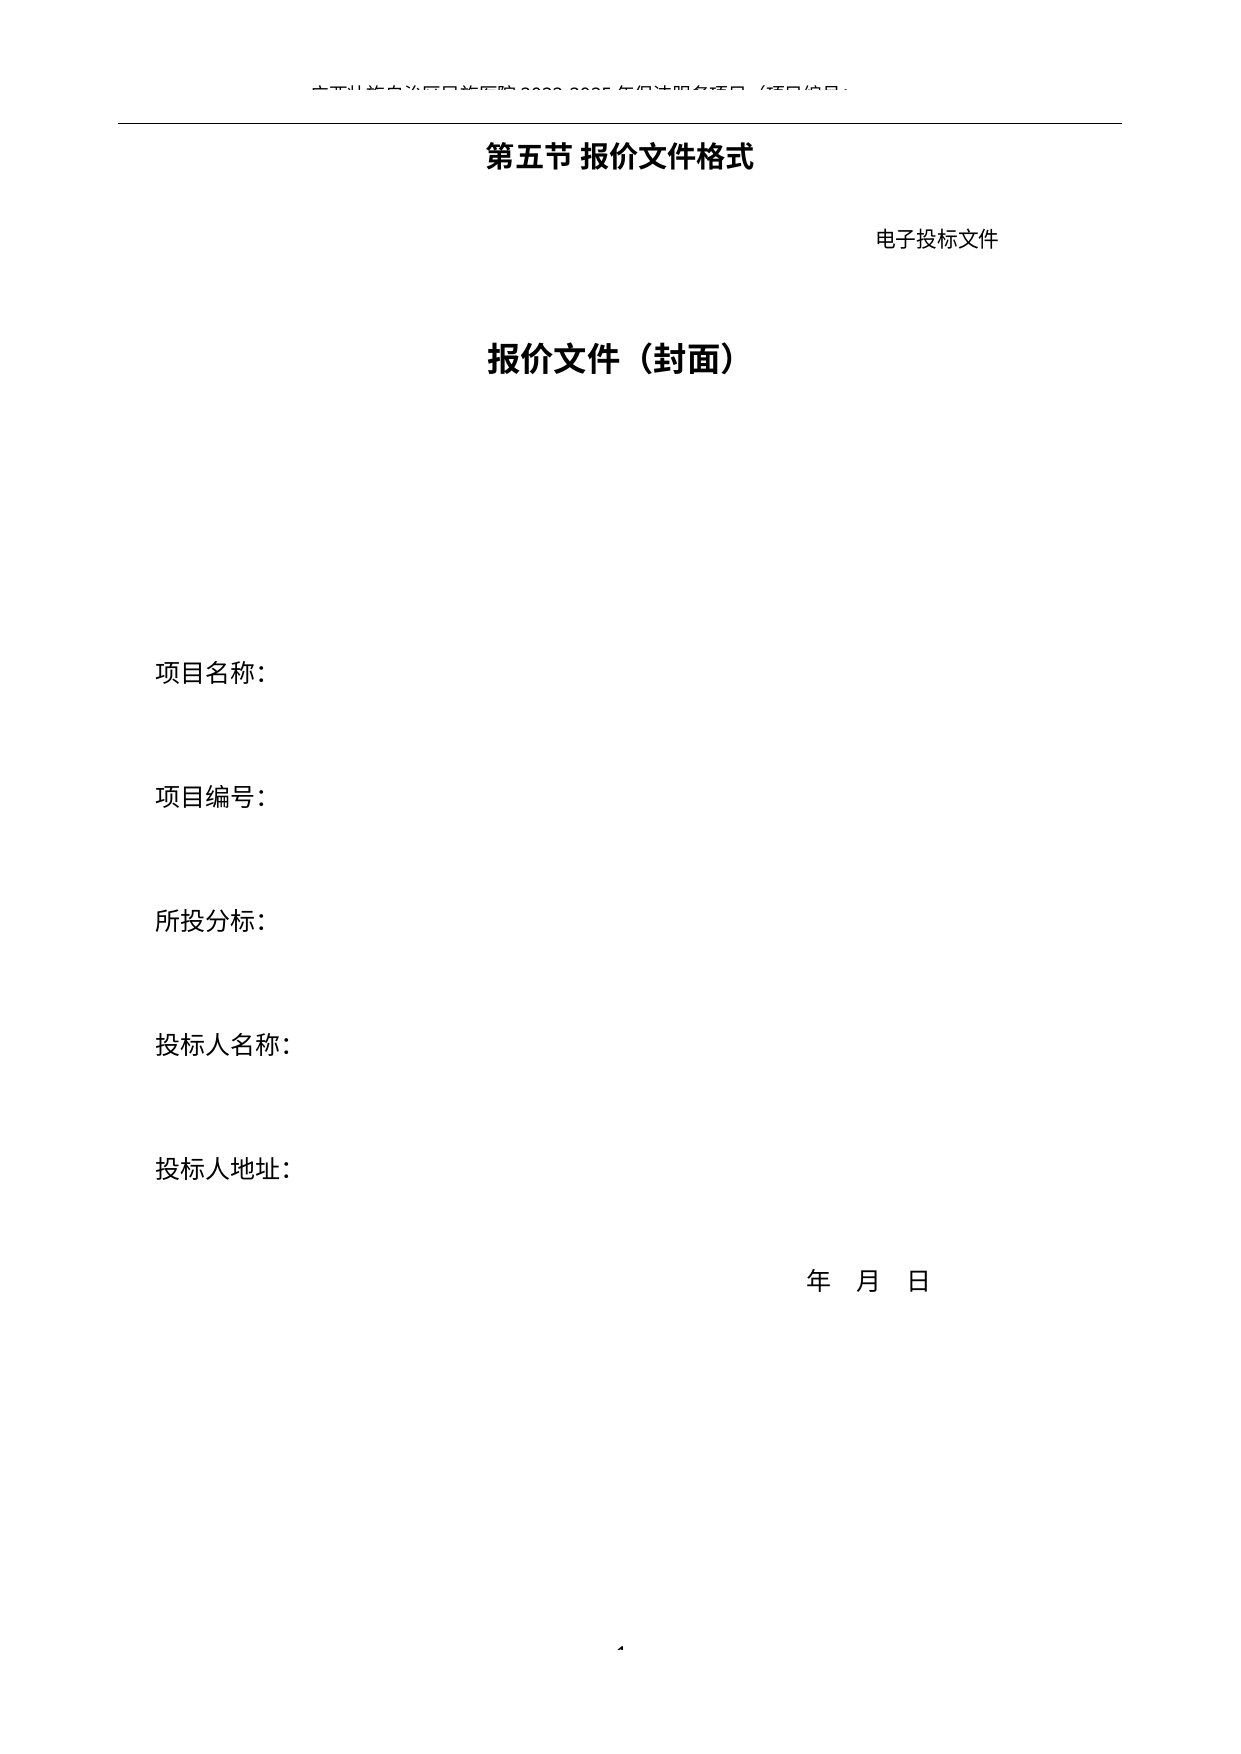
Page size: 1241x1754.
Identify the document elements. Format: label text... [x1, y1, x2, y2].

text 年 月 日 [106, 1261, 931, 1297]
text 第五节 报价文件格式 [106, 134, 1134, 176]
text 投标人名称： [155, 1026, 1134, 1062]
text 项目名称： [155, 653, 1134, 689]
text 电子投标文件 [106, 222, 999, 254]
text 所投分标： [155, 901, 1134, 938]
text 报价文件（封面） [106, 333, 1134, 381]
text 项目编号： [155, 777, 1134, 814]
text 投标人地址： [155, 1150, 1134, 1186]
